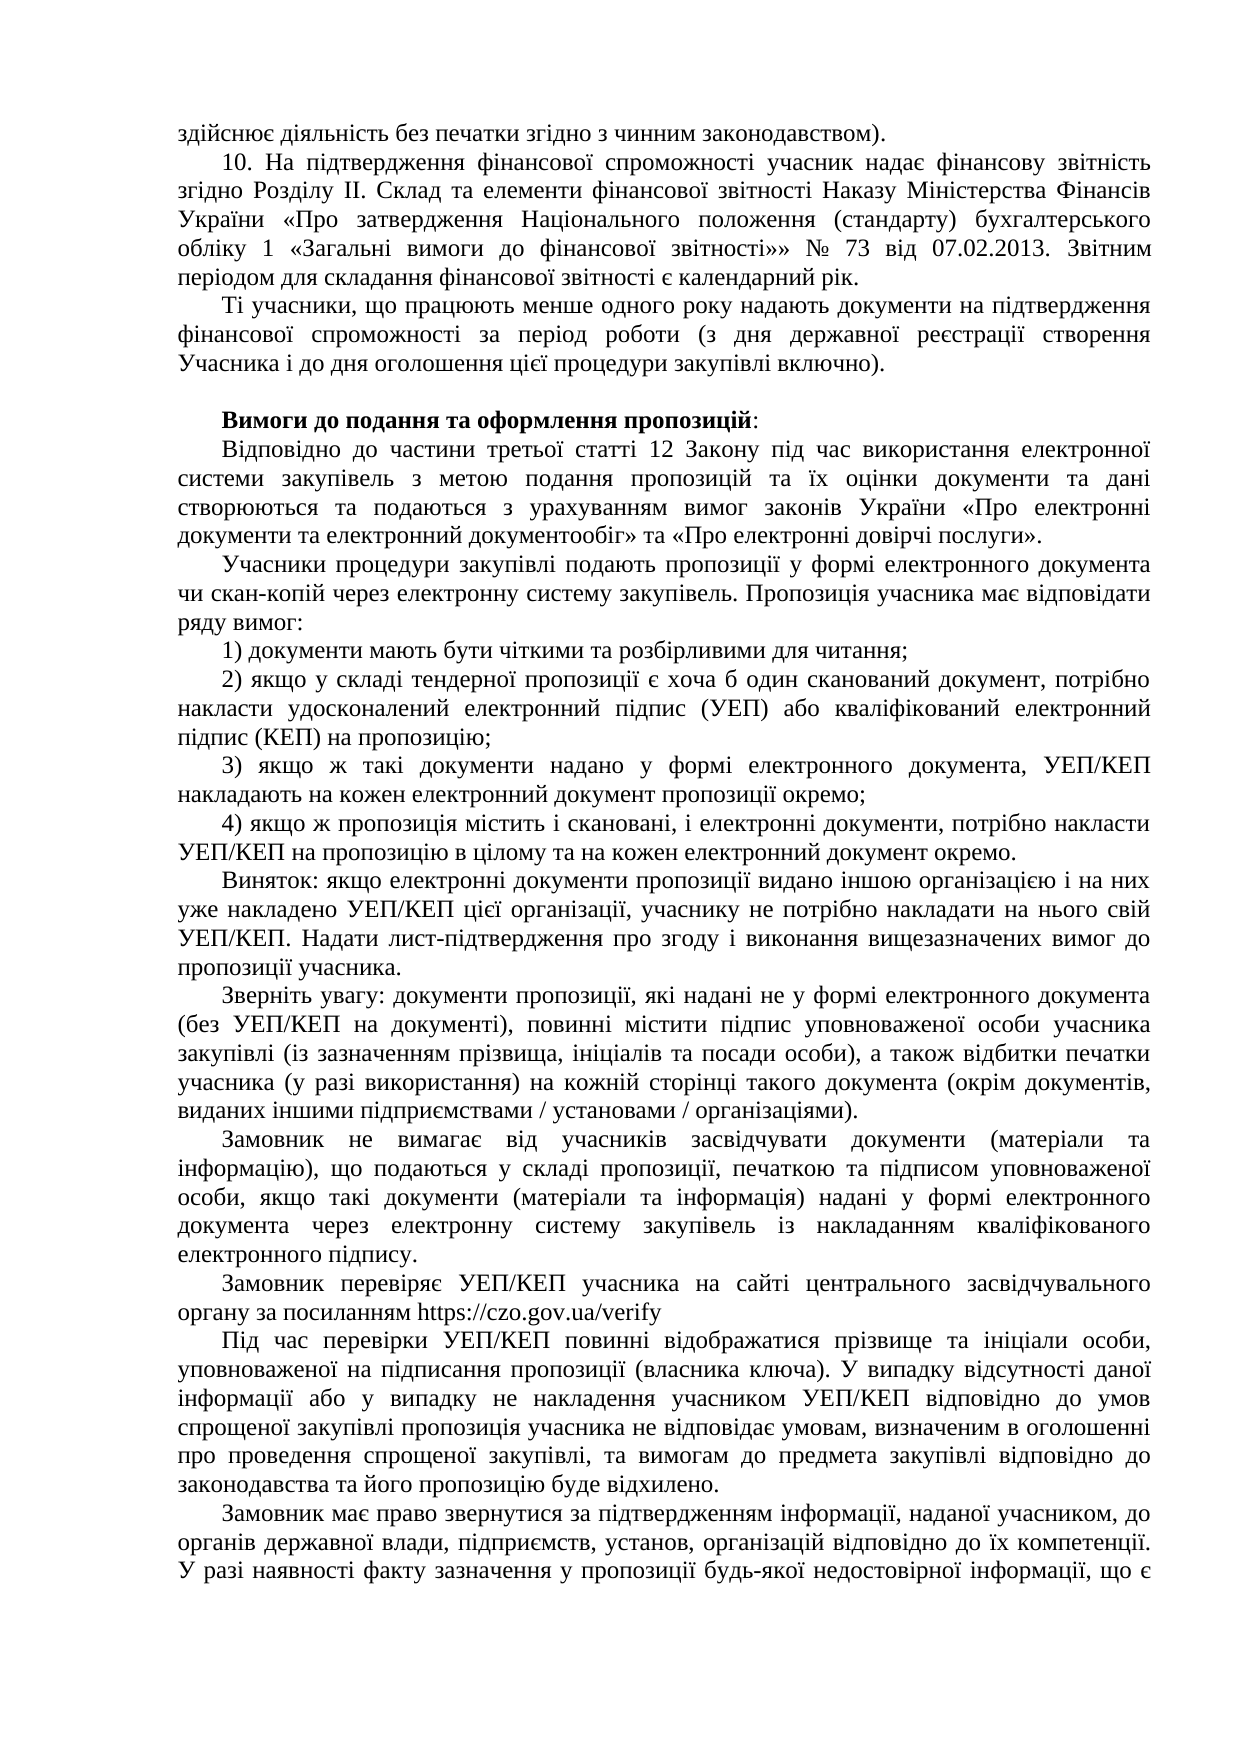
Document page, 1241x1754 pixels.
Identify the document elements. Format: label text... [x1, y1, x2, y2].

text Зверніть увагу: документи пропозиції, які надані не у формі електронного документа (без УЕП/КЕП на документі), повинні містити підпис уповноваженої особи учасника закупівлі (із зазначенням прізвища, ініціалів та посади особи), а також відбитки печатки учасника (у разі використання) на кожній сторінці такого документа (окрім документів, виданих іншими підприємствами / установами / організаціями). [177, 981, 1152, 1124]
text Під час перевірки УЕП/КЕП повинні відображатися прізвище та ініціали особи, уповноваженої на підписання пропозиції (власника ключа). У випадку відсутності даної інформації або у випадку не накладення учасником УЕП/КЕП відповідно до умов спрощеної закупівлі пропозиція учасника не відповідає умовам, визначеним в оголошенні про проведення спрощеної закупівлі, та вимогам до предмета закупівлі відповідно до законодавства та його пропозицію буде відхилено. [177, 1326, 1152, 1498]
text 2) якщо у складі тендерної пропозиції є хоча б один сканований документ, потрібно накласти удосконалений електронний підпис (УЕП) або кваліфікований електронний підпис (КЕП) на пропозицію; [177, 664, 1152, 751]
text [177, 1498, 1152, 1584]
text Ті учасники, що працюють менше одного року надають документи на підтвердження фінансової спроможності за період роботи (з дня державної реєстрації створення Учасника і до дня оголошення цієї процедури закупівлі включно). [177, 291, 1152, 377]
text Відповідно до частини третьої статті 12 Закону під час використання електронної системи закупівель з метою подання пропозицій та їх оцінки документи та дані створюються та подаються з урахуванням вимог законів України «Про електронні документи та електронний документообіг» та «Про електронні довірчі послуги». [177, 434, 1152, 549]
text Замовник не вимагає від учасників засвідчувати документи (матеріали та інформацію), що подаються у складі пропозиції, печаткою та підписом уповноваженої особи, якщо такі документи (матеріали та інформація) надані у формі електронного документа через електронну систему закупівель із накладанням кваліфікованого електронного підпису. [177, 1124, 1152, 1268]
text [177, 118, 1152, 147]
text 1) документи мають бути чіткими та розбірливими для читання; [177, 636, 1152, 664]
text 4) якщо ж пропозиція містить і скановані, і електронні документи, потрібно накласти УЕП/КЕП на пропозицію в цілому та на кожен електронний документ окремо. [177, 808, 1152, 866]
text Виняток: якщо електронні документи пропозиції видано іншою організацією і на них уже накладено УЕП/КЕП цієї організації, учаснику не потрібно накладати на нього свій УЕП/КЕП. Надати лист-підтвердження про згоду і виконання вищезазначених вимог до пропозиції учасника. [177, 866, 1152, 981]
text Замовник перевіряє УЕП/КЕП учасника на сайті центрального засвідчувального органу за посиланням https://czo.gov.ua/verify [177, 1268, 1152, 1326]
text 10. На підтвердження фінансової спроможності учасник надає фінансову звітність згідно Розділу ІІ. Склад та елементи фінансової звітності Наказу Міністерства Фінансів України «Про затвердження Національного положення (стандарту) бухгалтерського обліку 1 «Загальні вимоги до фінансової звітності»» № 73 від 07.02.2013. Звітним періодом для складання фінансової звітності є календарний рік. [177, 147, 1152, 291]
text 3) якщо ж такі документи надано у формі електронного документа, УЕП/КЕП накладають на кожен електронний документ пропозиції окремо; [177, 751, 1152, 808]
text Вимоги до подання та оформлення пропозицій: [177, 406, 1152, 434]
text Учасники процедури закупівлі подають пропозиції у формі електронного документа чи скан-копій через електронну систему закупівель. Пропозиція учасника має відповідати ряду вимог: [177, 549, 1152, 636]
